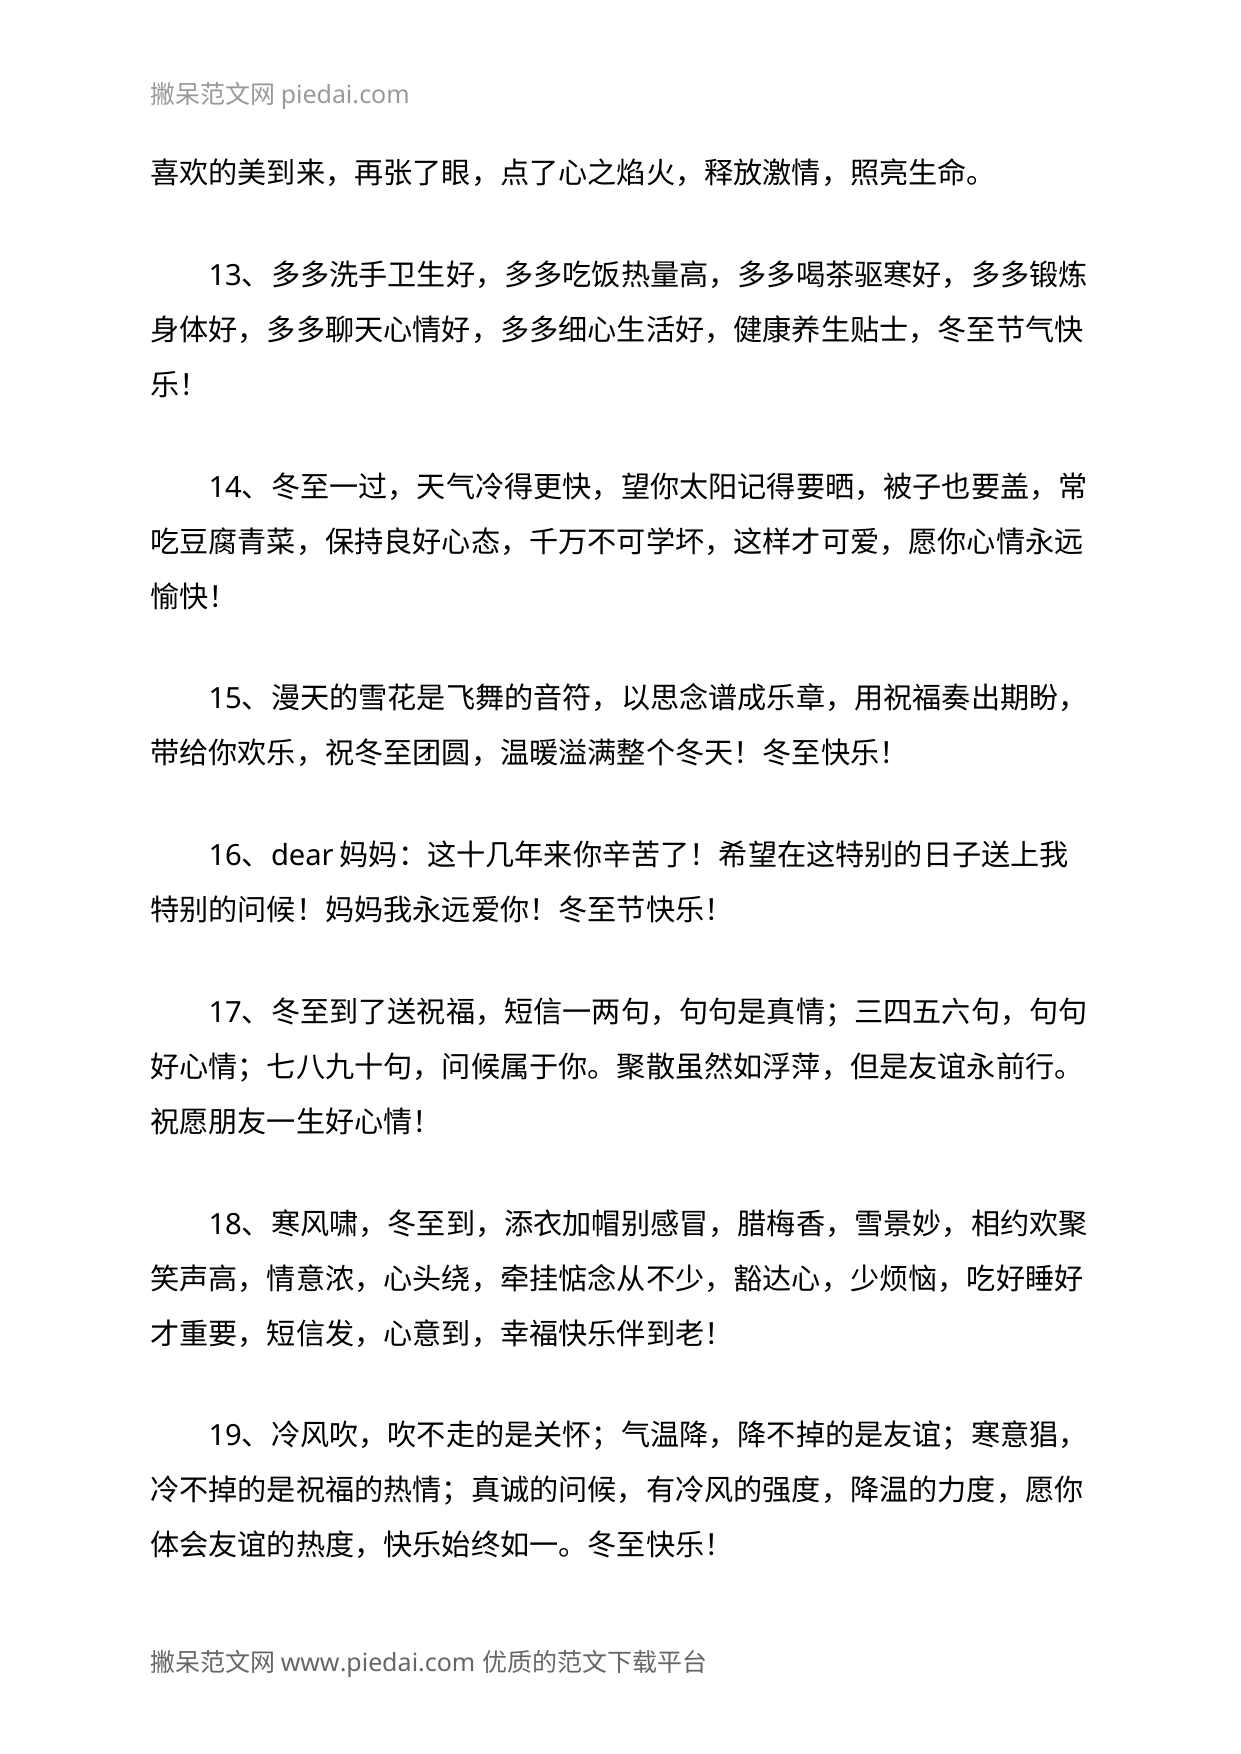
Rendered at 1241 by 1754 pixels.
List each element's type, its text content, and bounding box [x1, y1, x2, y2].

text 15、漫天的雪花是飞舞的音符，以思念谱成乐章，用祝福奏出期盼，带给你欢乐，祝冬至团圆，温暖溢满整个冬天！冬至快乐！ [150, 675, 1090, 772]
text 16、dear妈妈：这十几年来你辛苦了！希望在这特别的日子送上我特别的问候！妈妈我永远爱你！冬至节快乐！ [150, 832, 1090, 929]
text 18、寒风啸，冬至到，添衣加帽别感冒，腊梅香，雪景妙，相约欢聚笑声高，情意浓，心头绕，牵挂惦念从不少，豁达心，少烦恼，吃好睡好才重要，短信发，心意到，幸福快乐伴到老！ [150, 1200, 1090, 1352]
text 14、冬至一过，天气冷得更快，望你太阳记得要晒，被子也要盖，常吃豆腐青菜，保持良好心态，千万不可学坏，这样才可爱，愿你心情永远愉快！ [150, 463, 1090, 616]
text 17、冬至到了送祝福，短信一两句，句句是真情；三四五六句，句句好心情；七八九十句，问候属于你。聚散虽然如浮萍，但是友谊永前行。祝愿朋友一生好心情！ [150, 989, 1090, 1141]
text 13、多多洗手卫生好，多多吃饭热量高，多多喝茶驱寒好，多多锻炼身体好，多多聊天心情好，多多细心生活好，健康养生贴士，冬至节气快乐！ [150, 252, 1090, 404]
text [150, 150, 1090, 192]
text 19、冷风吹，吹不走的是关怀；气温降，降不掉的是友谊；寒意猖，冷不掉的是祝福的热情；真诚的问候，有冷风的强度，降温的力度，愿你体会友谊的热度，快乐始终如一。冬至快乐！ [150, 1412, 1090, 1564]
